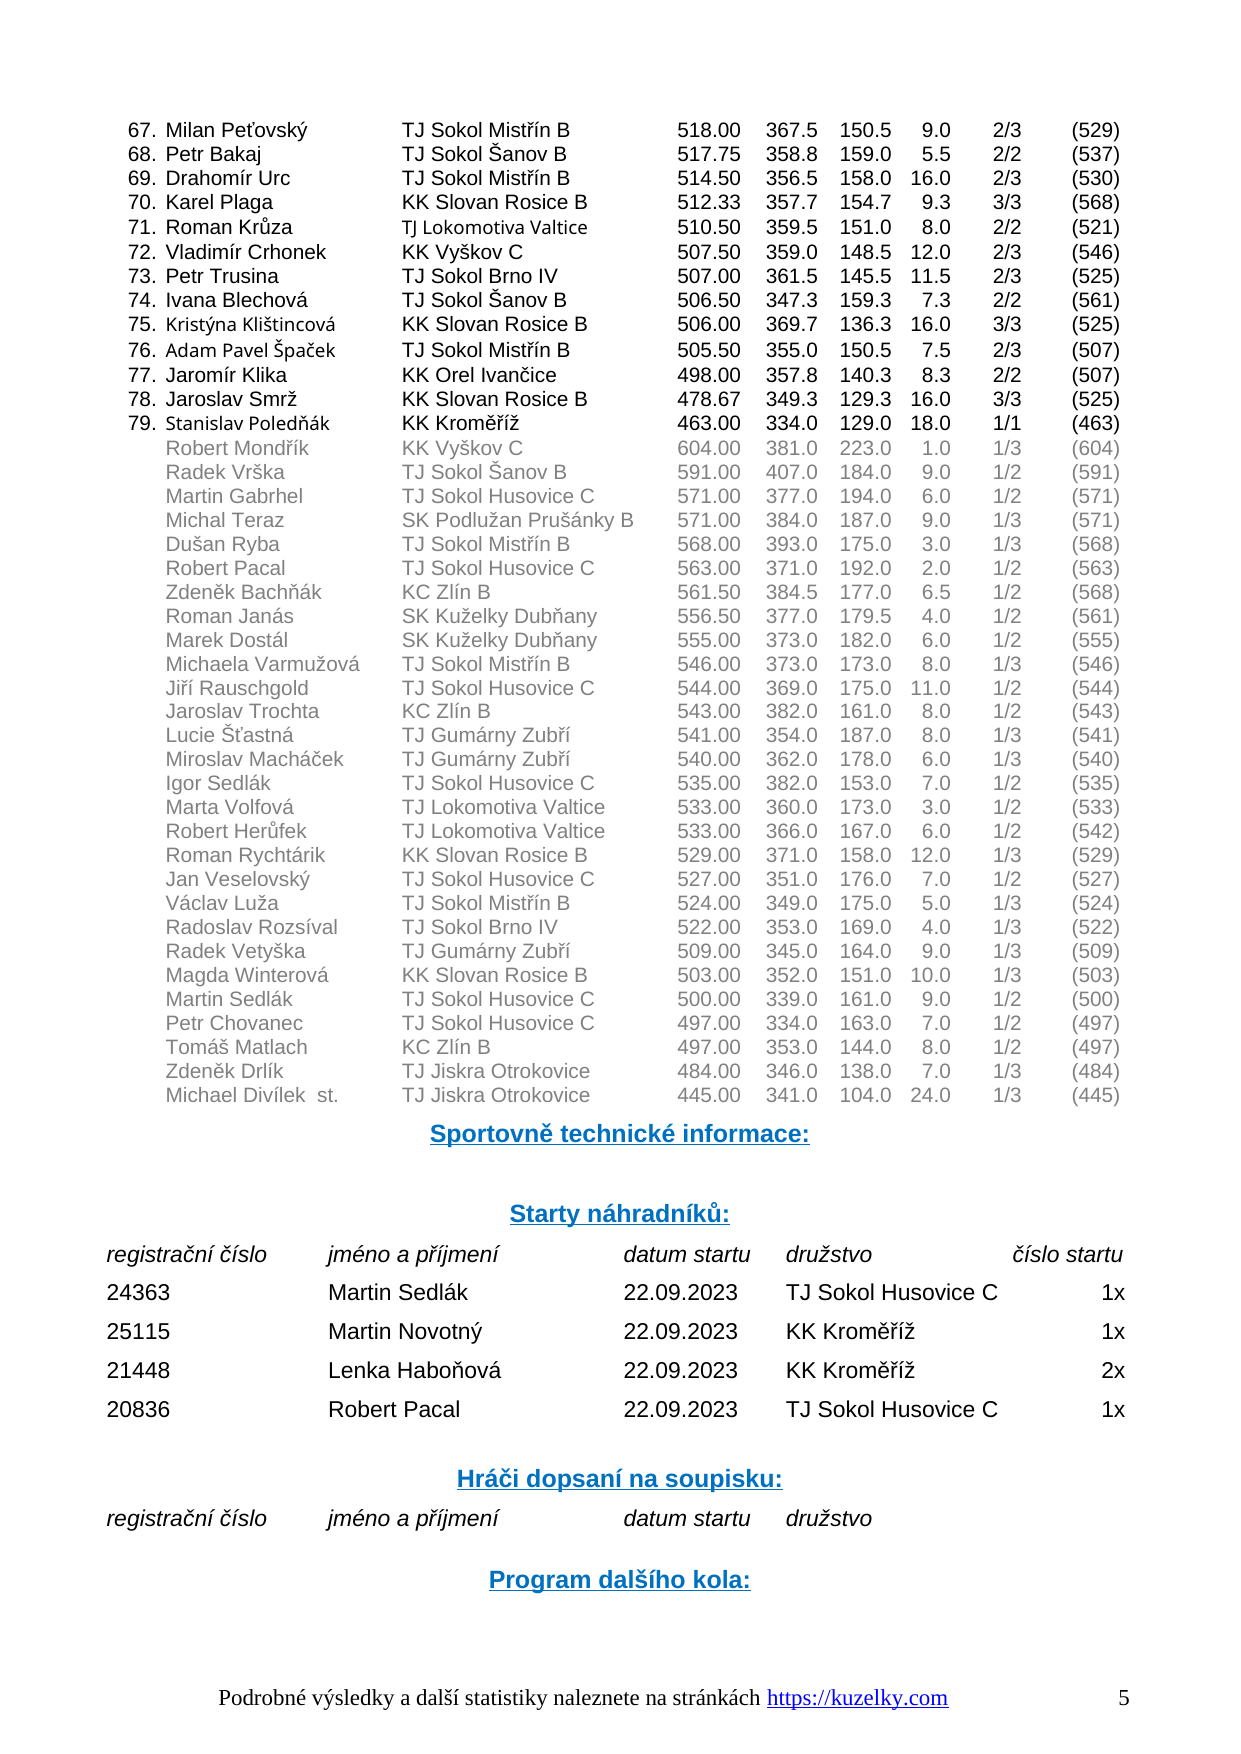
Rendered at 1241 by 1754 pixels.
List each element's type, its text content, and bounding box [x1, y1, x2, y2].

text Magda Winterová KK Slovan Rosice B 503.00 352.0 151.0 10.0 1/3 (503) [106, 963, 1134, 987]
text Roman Janás SK Kuželky Dubňany 556.50 377.0 179.5 4.0 1/2 (561) [106, 603, 1134, 627]
text Zdeněk Drlík TJ Jiskra Otrokovice 484.00 346.0 138.0 7.0 1/3 (484) [106, 1059, 1134, 1083]
text Robert Pacal TJ Sokol Husovice C 563.00 371.0 192.0 2.0 1/2 (563) [106, 556, 1134, 579]
text 75. Kristýna Klištincová KK Slovan Rosice B 506.00 369.7 136.3 16.0 3/3 (525) [106, 311, 1134, 337]
text Program dalšího kola: [94, 1565, 1145, 1594]
text Robert Mondřík KK Vyškov C 604.00 381.0 223.0 1.0 1/3 (604) [106, 436, 1134, 460]
text 74. Ivana Blechová TJ Sokol Šanov B 506.50 347.3 159.3 7.3 2/2 (561) [106, 287, 1134, 311]
text 79. Stanislav Poledňák KK Kroměříž 463.00 334.0 129.0 18.0 1/1 (463) [106, 410, 1134, 436]
text Petr Chovanec TJ Sokol Husovice C 497.00 334.0 163.0 7.0 1/2 (497) [106, 1011, 1134, 1035]
text Robert Herůfek TJ Lokomotiva Valtice 533.00 366.0 167.0 6.0 1/2 (542) [106, 819, 1134, 843]
text 77. Jaromír Klika KK Orel Ivančice 498.00 357.8 140.3 8.3 2/2 (507) [106, 362, 1134, 386]
text Radek Vetyška TJ Gumárny Zubří 509.00 345.0 164.0 9.0 1/3 (509) [106, 939, 1134, 963]
text 72. Vladimír Crhonek KK Vyškov C 507.50 359.0 148.5 12.0 2/3 (546) [106, 239, 1134, 263]
text 76. Adam Pavel Špaček TJ Sokol Mistřín B 505.50 355.0 150.5 7.5 2/3 (507) [106, 337, 1134, 362]
text Roman Rychtárik KK Slovan Rosice B 529.00 371.0 158.0 12.0 1/3 (529) [106, 843, 1134, 867]
text Michael Divílek st. TJ Jiskra Otrokovice 445.00 341.0 104.0 24.0 1/3 (445) [106, 1083, 1134, 1107]
text Miroslav Macháček TJ Gumárny Zubří 540.00 362.0 178.0 6.0 1/3 (540) [106, 747, 1134, 771]
text registrační číslo jméno a příjmení datum startu družstvo číslo startu [106, 1241, 1134, 1267]
text 21448 Lenka Haboňová 22.09.2023 KK Kroměříž 2x [106, 1357, 1134, 1383]
text Radek Vrška TJ Sokol Šanov B 591.00 407.0 184.0 9.0 1/2 (591) [106, 460, 1134, 484]
text 70. Karel Plaga KK Slovan Rosice B 512.33 357.7 154.7 9.3 3/3 (568) [106, 190, 1134, 214]
text 68. Petr Bakaj TJ Sokol Šanov B 517.75 358.8 159.0 5.5 2/2 (537) [106, 142, 1134, 166]
text Marek Dostál SK Kuželky Dubňany 555.00 373.0 182.0 6.0 1/2 (555) [106, 627, 1134, 651]
text Jiří Rauschgold TJ Sokol Husovice C 544.00 369.0 175.0 11.0 1/2 (544) [106, 675, 1134, 699]
text Lucie Šťastná TJ Gumárny Zubří 541.00 354.0 187.0 8.0 1/3 (541) [106, 723, 1134, 747]
text registrační číslo jméno a příjmení datum startu družstvo [106, 1505, 1134, 1531]
text Tomáš Matlach KC Zlín B 497.00 353.0 144.0 8.0 1/2 (497) [106, 1035, 1134, 1059]
text Václav Luža TJ Sokol Mistřín B 524.00 349.0 175.0 5.0 1/3 (524) [106, 891, 1134, 915]
text Marta Volfová TJ Lokomotiva Valtice 533.00 360.0 173.0 3.0 1/2 (533) [106, 795, 1134, 819]
text Jaroslav Trochta KC Zlín B 543.00 382.0 161.0 8.0 1/2 (543) [106, 699, 1134, 723]
text Hráči dopsaní na soupisku: [94, 1435, 1145, 1492]
text 20836 Robert Pacal 22.09.2023 TJ Sokol Husovice C 1x [106, 1396, 1134, 1422]
text Michaela Varmužová TJ Sokol Mistřín B 546.00 373.0 173.0 8.0 1/3 (546) [106, 651, 1134, 675]
text 69. Drahomír Urc TJ Sokol Mistřín B 514.50 356.5 158.0 16.0 2/3 (530) [106, 166, 1134, 190]
text 71. Roman Krůza TJ Lokomotiva Valtice 510.50 359.5 151.0 8.0 2/2 (521) [106, 214, 1134, 239]
text Michal Teraz SK Podlužan Prušánky B 571.00 384.0 187.0 9.0 1/3 (571) [106, 508, 1134, 532]
text Dušan Ryba TJ Sokol Mistřín B 568.00 393.0 175.0 3.0 1/3 (568) [106, 532, 1134, 556]
text Radoslav Rozsíval TJ Sokol Brno IV 522.00 353.0 169.0 4.0 1/3 (522) [106, 915, 1134, 939]
text Martin Sedlák TJ Sokol Husovice C 500.00 339.0 161.0 9.0 1/2 (500) [106, 987, 1134, 1011]
text 67. Milan Peťovský TJ Sokol Mistřín B 518.00 367.5 150.5 9.0 2/3 (529) [106, 118, 1134, 142]
text Martin Gabrhel TJ Sokol Husovice C 571.00 377.0 194.0 6.0 1/2 (571) [106, 484, 1134, 508]
text Starty náhradníků: [94, 1199, 1145, 1228]
text Zdeněk Bachňák KC Zlín B 561.50 384.5 177.0 6.5 1/2 (568) [106, 579, 1134, 603]
text Igor Sedlák TJ Sokol Husovice C 535.00 382.0 153.0 7.0 1/2 (535) [106, 771, 1134, 795]
text 25115 Martin Novotný 22.09.2023 KK Kroměříž 1x [106, 1318, 1134, 1344]
text Jan Veselovský TJ Sokol Husovice C 527.00 351.0 176.0 7.0 1/2 (527) [106, 867, 1134, 891]
text 24363 Martin Sedlák 22.09.2023 TJ Sokol Husovice C 1x [106, 1279, 1134, 1306]
text 73. Petr Trusina TJ Sokol Brno IV 507.00 361.5 145.5 11.5 2/3 (525) [106, 263, 1134, 287]
text Sportovně technické informace: [94, 1119, 1145, 1148]
text 78. Jaroslav Smrž KK Slovan Rosice B 478.67 349.3 129.3 16.0 3/3 (525) [106, 386, 1134, 410]
